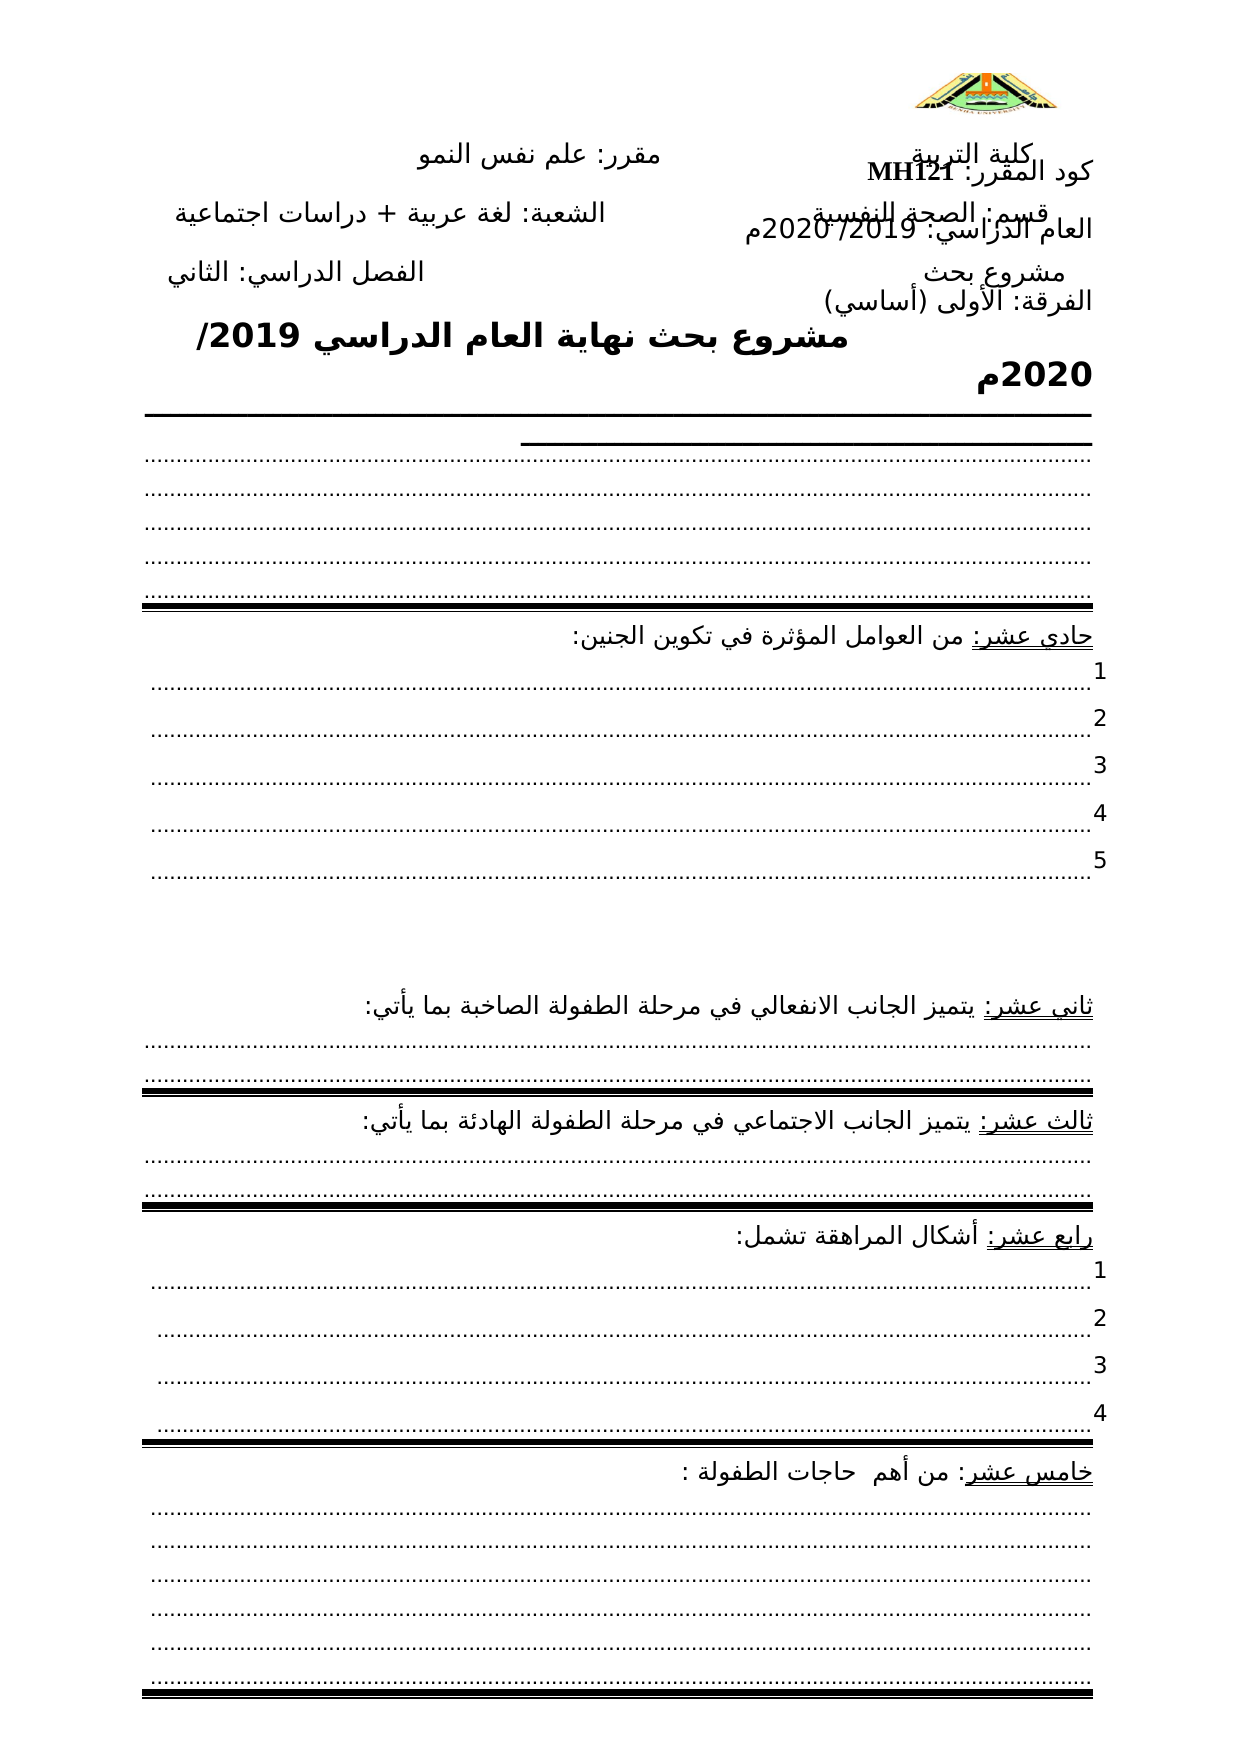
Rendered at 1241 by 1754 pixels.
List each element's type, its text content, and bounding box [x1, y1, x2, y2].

text خامس عشر: من أهم حاجات الطفولة : [876, 1469, 1007, 1484]
text 1.................................................................................................................................................... [142, 668, 1093, 695]
text ثاني عشر: يتميز الجانب الانفعالي في مرحلة الطفولة الصاخبة بما يأتي: [576, 1003, 1033, 1018]
text ..................................................................................................................................................... [142, 1038, 1093, 1052]
text 4................................................................................................................................................... [142, 1410, 1093, 1439]
text 1.................................................................................................................................................... [142, 1268, 1093, 1295]
text .................................................................................................................................................... [142, 1572, 1093, 1586]
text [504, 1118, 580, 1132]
text حادي عشر: من العوامل المؤثرة في تكوين الجنين: [142, 633, 633, 648]
text .................................................................................................................................................... [142, 1606, 1093, 1619]
text خامس عشر: من أهم حاجات الطفولة : [142, 1469, 747, 1484]
text خامس عشر: من أهم حاجات الطفولة : [726, 1469, 892, 1484]
text 3.................................................................................................................................................... [142, 763, 1093, 790]
text ..................................................................................................................................................... [142, 1072, 1093, 1088]
text رابع عشر: أشكال المراهقة تشمل: [755, 1233, 891, 1247]
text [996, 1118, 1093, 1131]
text .................................................................................................................................................... [142, 1674, 1093, 1689]
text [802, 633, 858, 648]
text ..................................................................................................................................................... [142, 1153, 1093, 1166]
text .................................................................................................................................................... [142, 1504, 1093, 1518]
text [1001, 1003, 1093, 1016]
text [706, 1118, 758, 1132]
text ..................................................................................................................................................... [142, 520, 1093, 533]
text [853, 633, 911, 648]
picture [898, 73, 1071, 117]
text رابع عشر: أشكال المراهقة تشمل: [142, 1233, 757, 1247]
text 2................................................................................................................................................... [142, 1316, 1093, 1342]
text ثالث عشر: يتميز الجانب الاجتماعي في مرحلة الطفولة الهادئة بما يأتي: [142, 1118, 498, 1132]
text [142, 486, 1093, 499]
text ..................................................................................................................................................... [142, 588, 1093, 603]
text .................................................................................................................................................... [142, 1538, 1093, 1552]
text ثاني عشر: يتميز الجانب الانفعالي في مرحلة الطفولة الصاخبة بما يأتي: [142, 1003, 597, 1018]
text ..................................................................................................................................................... [142, 554, 1093, 567]
text 3................................................................................................................................................... [142, 1363, 1093, 1389]
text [142, 452, 1093, 465]
text 4.................................................................................................................................................... [142, 811, 1093, 837]
text 2.................................................................................................................................................... [142, 716, 1093, 742]
text .................................................................................................................................................... [142, 1640, 1093, 1653]
text ..................................................................................................................................................... [142, 1187, 1093, 1202]
text 5.................................................................................................................................................... [142, 858, 1093, 884]
